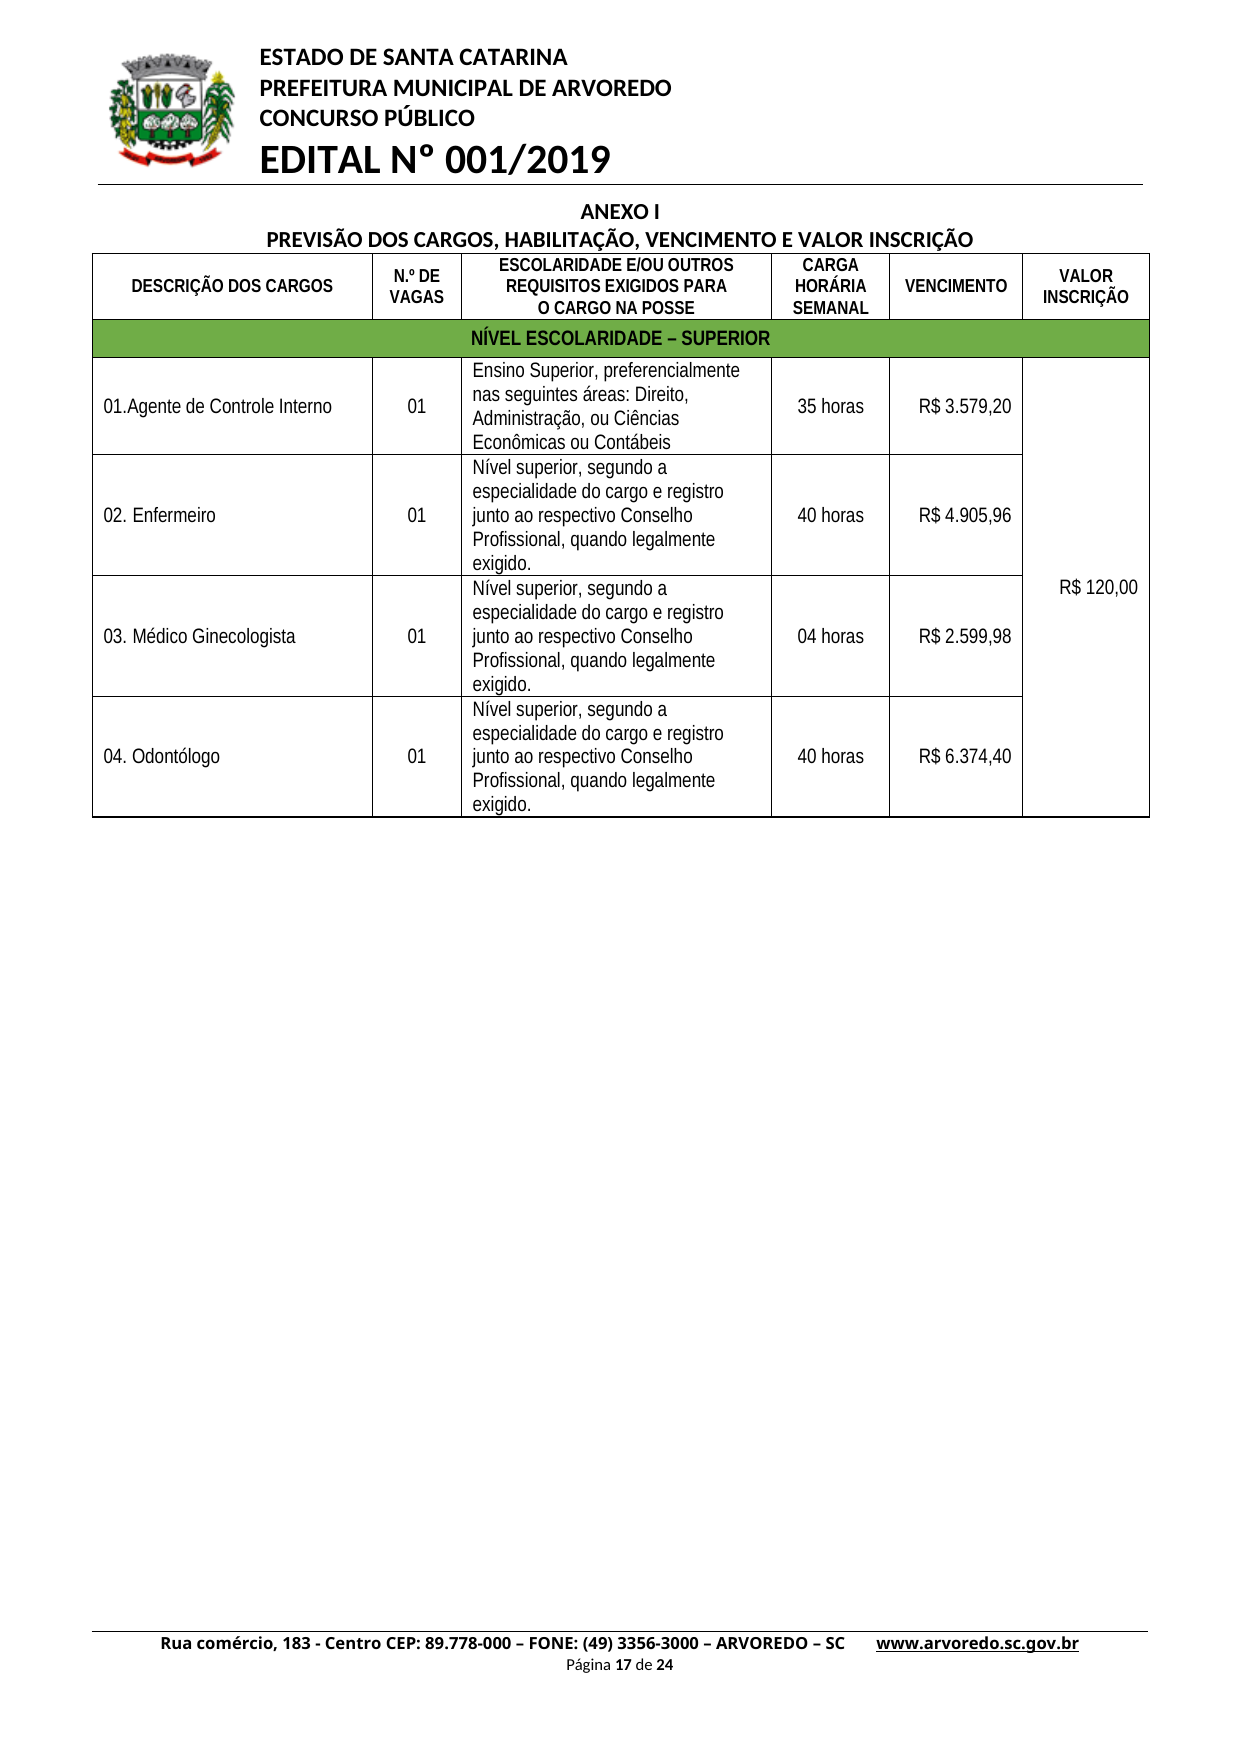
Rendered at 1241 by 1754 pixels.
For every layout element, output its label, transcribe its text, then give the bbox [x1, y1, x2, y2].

table_cell NÍVEL ESCOLARIDADE – SUPERIOR [93, 320, 1149, 357]
table_cell 03. Médico Ginecologista [93, 576, 372, 696]
text PREVISÃO DOS CARGOS, HABILITAÇÃO, VENCIMENTO E VALOR INSCRIÇÃO [92, 225, 1149, 253]
table_cell 01 [373, 455, 461, 575]
table_cell Nível superior, segundo a especialidade do cargo e registro junto ao respectivo Conselho Profissional, quando legalmente exigido. [462, 576, 771, 696]
table_cell Nível superior, segundo a especialidade do cargo e registro junto ao respectivo Conselho Profissional, quando legalmente exigido. [462, 455, 771, 575]
table_cell 01 [373, 358, 461, 454]
table_cell R$ 4.905,96 [890, 455, 1022, 575]
table_cell R$ 2.599,98 [890, 576, 1022, 696]
table_cell Ensino Superior, preferencialmente nas seguintes áreas: Direito, Administração, ou Ciências Econômicas ou Contábeis [462, 358, 771, 454]
table_cell R$ 120,00 [1023, 358, 1149, 816]
table_cell 01 [373, 697, 461, 816]
table_cell 40 horas [772, 455, 889, 575]
table_cell 35 horas [772, 358, 889, 454]
table_cell R$ 6.374,40 [890, 697, 1022, 816]
table_header VALOR INSCRIÇÃO [1023, 254, 1149, 318]
table_header N.º DE VAGAS [373, 254, 461, 318]
table_cell 02. Enfermeiro [93, 455, 372, 575]
table_cell R$ 3.579,20 [890, 358, 1022, 454]
table_header DESCRIÇÃO DOS CARGOS [93, 254, 372, 318]
table_cell 01 [373, 576, 461, 696]
table_header CARGA HORÁRIA SEMANAL [772, 254, 889, 318]
table_cell 04 horas [772, 576, 889, 696]
picture [108, 41, 236, 181]
table_cell 01.Agente de Controle Interno [93, 358, 372, 454]
table_cell Nível superior, segundo a especialidade do cargo e registro junto ao respectivo Conselho Profissional, quando legalmente exigido. [462, 697, 771, 816]
table_header VENCIMENTO [890, 254, 1022, 318]
text ANEXO I [92, 197, 1149, 225]
table_cell 40 horas [772, 697, 889, 816]
table_cell 04. Odontólogo [93, 697, 372, 816]
table_header ESCOLARIDADE E/OU OUTROS REQUISITOS EXIGIDOS PARA O CARGO NA POSSE [462, 254, 771, 318]
